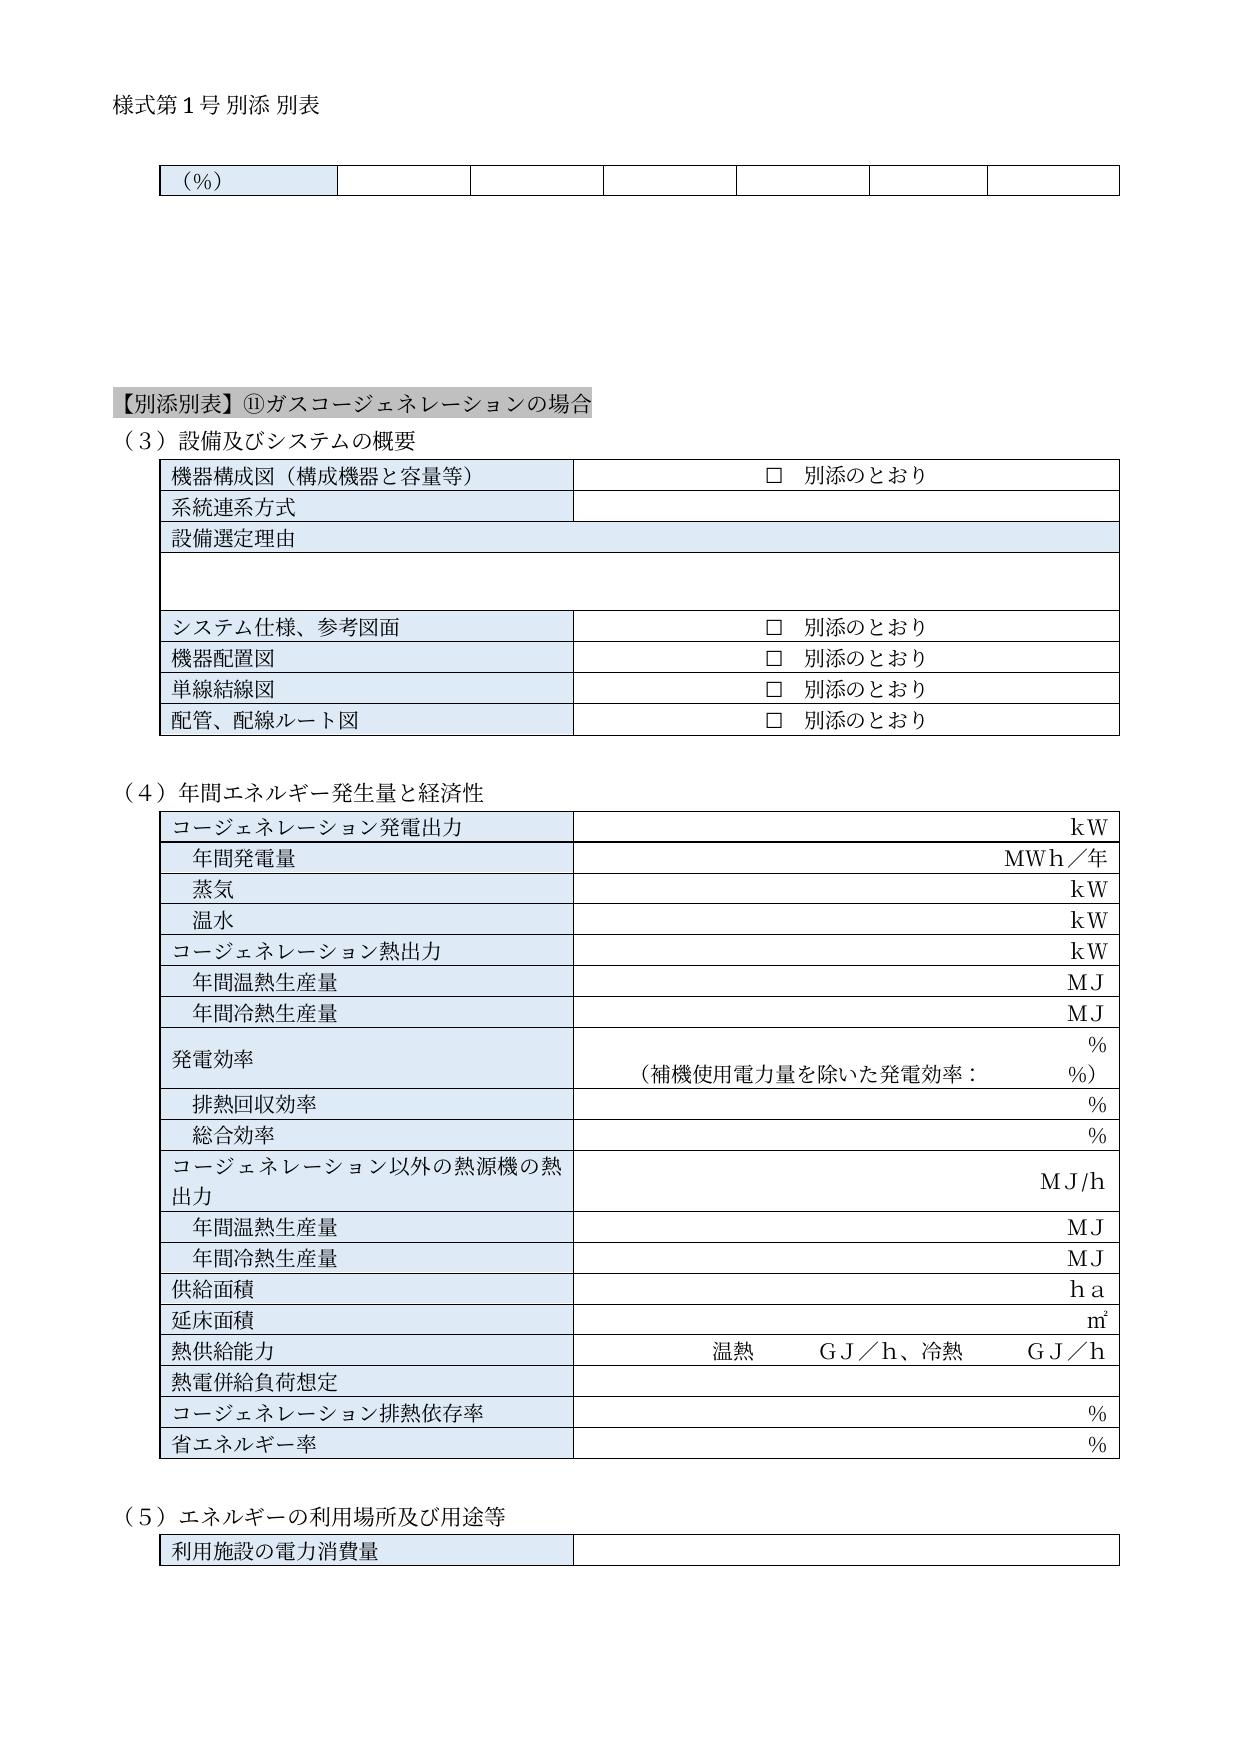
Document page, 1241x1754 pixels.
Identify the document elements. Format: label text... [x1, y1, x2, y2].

table_cell [870, 166, 987, 195]
table_cell 年間冷熱生産量 [161, 997, 573, 1027]
table_cell 熱供給能力 [161, 1335, 573, 1365]
table_cell 熱電併給負荷想定 [161, 1366, 573, 1396]
table_cell ｈａ [574, 1274, 1119, 1303]
table_cell 配管、配線ルート図 [161, 704, 573, 734]
table_cell ｋＷ [574, 904, 1119, 934]
table_cell 年間温熱生産量 [161, 1212, 573, 1242]
table_cell ％ （補機使用電力量を除いた発電効率： ％） [574, 1028, 1119, 1088]
table_cell 年間発電量 [161, 843, 573, 872]
table_cell ＭＪ [574, 1243, 1119, 1272]
text （５）エネルギーの利用場所及び用途等 [112, 1497, 1128, 1534]
table_cell [604, 166, 736, 195]
table_cell [574, 1366, 1119, 1396]
table_cell ㎡ [574, 1305, 1119, 1334]
table_cell 延床面積 [161, 1305, 573, 1334]
table_cell 省エネルギー率 [161, 1428, 573, 1458]
table_header 別添のとおり [574, 460, 1119, 490]
table_cell ％ [574, 1428, 1119, 1458]
table_cell ＭＪ [574, 997, 1119, 1027]
table_cell 年間温熱生産量 [161, 966, 573, 996]
table_cell 発電効率 [161, 1028, 573, 1088]
table_cell 地中熱エネルギー依存率 （％） [161, 166, 337, 195]
table_cell [471, 166, 603, 195]
table_cell 温水 [161, 904, 573, 934]
table_cell 別添のとおり [574, 642, 1119, 672]
table_cell ％ [574, 1120, 1119, 1150]
table_cell ＭＪ [574, 966, 1119, 996]
table_cell 蒸気 [161, 874, 573, 903]
table_cell コージェネレーション排熱依存率 [161, 1397, 573, 1427]
table_cell 年間冷熱生産量 [161, 1243, 573, 1272]
text （４）年間エネルギー発生量と経済性 [112, 773, 1128, 811]
table_cell 単線結線図 [161, 673, 573, 703]
table_cell [988, 166, 1119, 195]
table_cell 総合効率 [161, 1120, 573, 1150]
table_cell 系統連系方式 [161, 491, 573, 521]
table_header コージェネレーション発電出力 [161, 812, 573, 841]
table_cell コージェネレーション熱出力 [161, 935, 573, 965]
table_cell 排熱回収効率 [161, 1089, 573, 1119]
text （３）設備及びシステムの概要 [112, 421, 1128, 459]
table_cell コージェネレーション以外の熱源機の熱出力 [161, 1151, 573, 1211]
table_cell ｋＷ [574, 935, 1119, 965]
table_cell ％ [574, 1089, 1119, 1119]
table_cell [574, 491, 1119, 521]
table_cell 機器配置図 [161, 642, 573, 672]
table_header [161, 1535, 573, 1565]
table_cell システム仕様、参考図面 [161, 611, 573, 641]
table_header ｋＷ [574, 812, 1119, 841]
text 【別添別表】⑪ガスコージェネレーションの場合 [112, 384, 1128, 421]
table_cell [161, 553, 1119, 610]
table_cell 別添のとおり [574, 704, 1119, 734]
table_cell 別添のとおり [574, 673, 1119, 703]
table_cell ＭＪ [574, 1212, 1119, 1242]
table_header 機器構成図（構成機器と容量等） [161, 460, 573, 490]
table_cell 設備選定理由 [161, 522, 1119, 552]
table_header [574, 1535, 1119, 1565]
table_cell [737, 166, 869, 195]
table_cell [338, 166, 470, 195]
table_cell 温熱 ＧＪ／ｈ、冷熱 ＧＪ／ｈ [574, 1335, 1119, 1365]
table_cell ｋＷ [574, 874, 1119, 903]
table_cell ＭＷｈ／年 [574, 843, 1119, 872]
table_cell ％ [574, 1397, 1119, 1427]
table_cell ＭＪ/ｈ [574, 1151, 1119, 1211]
table_cell 供給面積 [161, 1274, 573, 1303]
table_cell 別添のとおり [574, 611, 1119, 641]
